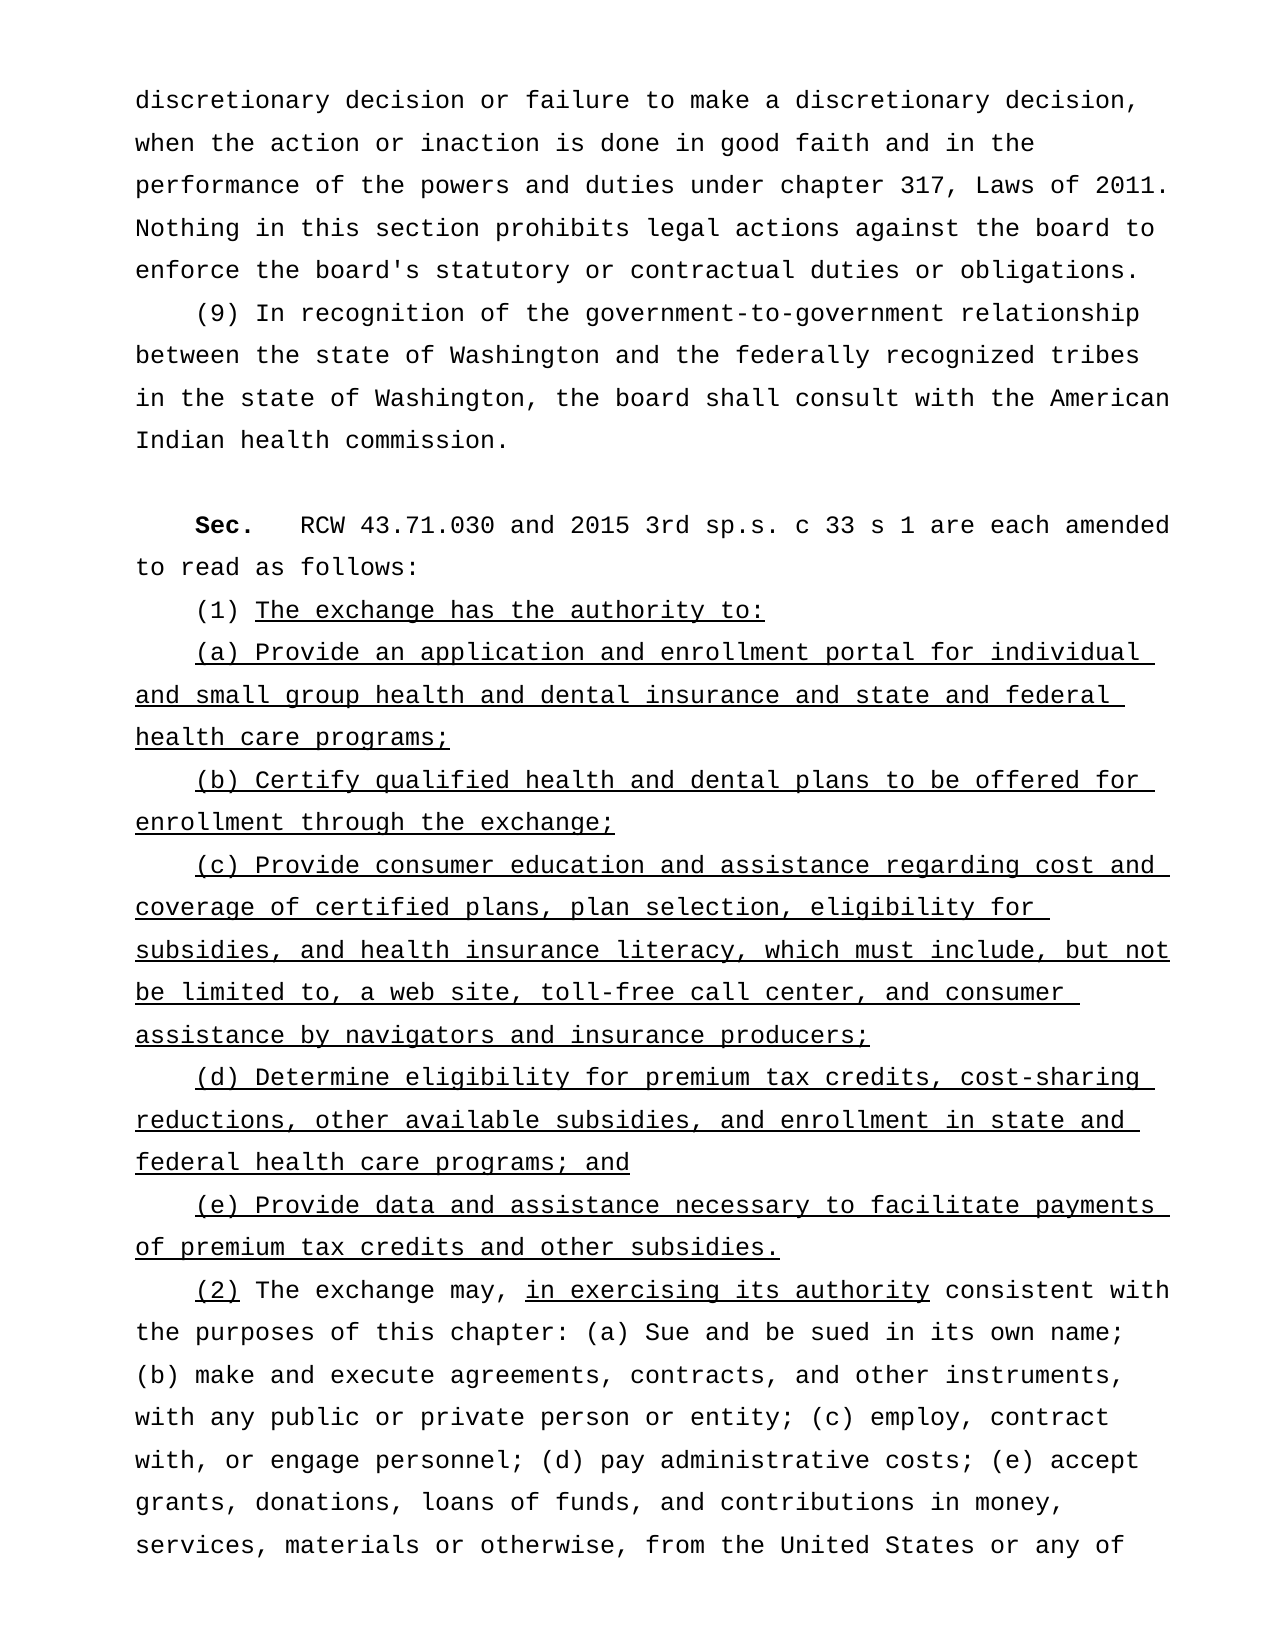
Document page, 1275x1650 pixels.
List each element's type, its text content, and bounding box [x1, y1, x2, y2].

text (c) Provide consumer education and assistance regarding cost and coverage of certified plans, plan selection, eligibility for subsidies, and health insurance literacy, which must include, but not be limited to, a web site, toll-free call center, and consumer assistance by navigators and insurance producers; [135, 962, 1170, 1052]
text (e) Provide data and assistance necessary to facilitate payments of premium tax credits and other subsidies. [135, 1179, 1170, 1264]
text (c) Provide consumer education and assistance regarding cost and coverage of certified plans, plan selection, eligibility for subsidies, and health insurance literacy, which must include, but not be limited to, a web site, toll-free call center, and consumer assistance by navigators and insurance producers; [135, 839, 1170, 960]
text (b) Certify qualified health and dental plans to be offered for enrollment through the exchange; [135, 754, 1170, 839]
text (9) In recognition of the government-to-government relationship between the state of Washington and the federally recognized tribes in the state of Washington, the board shall consult with the American Indian health commission. [135, 287, 1170, 457]
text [135, 1264, 1170, 1562]
text (d) Determine eligibility for premium tax credits, cost-sharing reductions, other available subsidies, and enrollment in state and federal health care programs; and [135, 1052, 1170, 1179]
text (a) Provide an application and enrollment portal for individual and small group health and dental insurance and state and federal health care programs; [135, 627, 1170, 754]
text (1) The exchange has the authority to: [135, 584, 1170, 627]
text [135, 75, 1170, 287]
text Sec. RCW 43.71.030 and 2015 3rd sp.s. c 33 s 1 are each amended to read as follows: [135, 499, 1170, 584]
